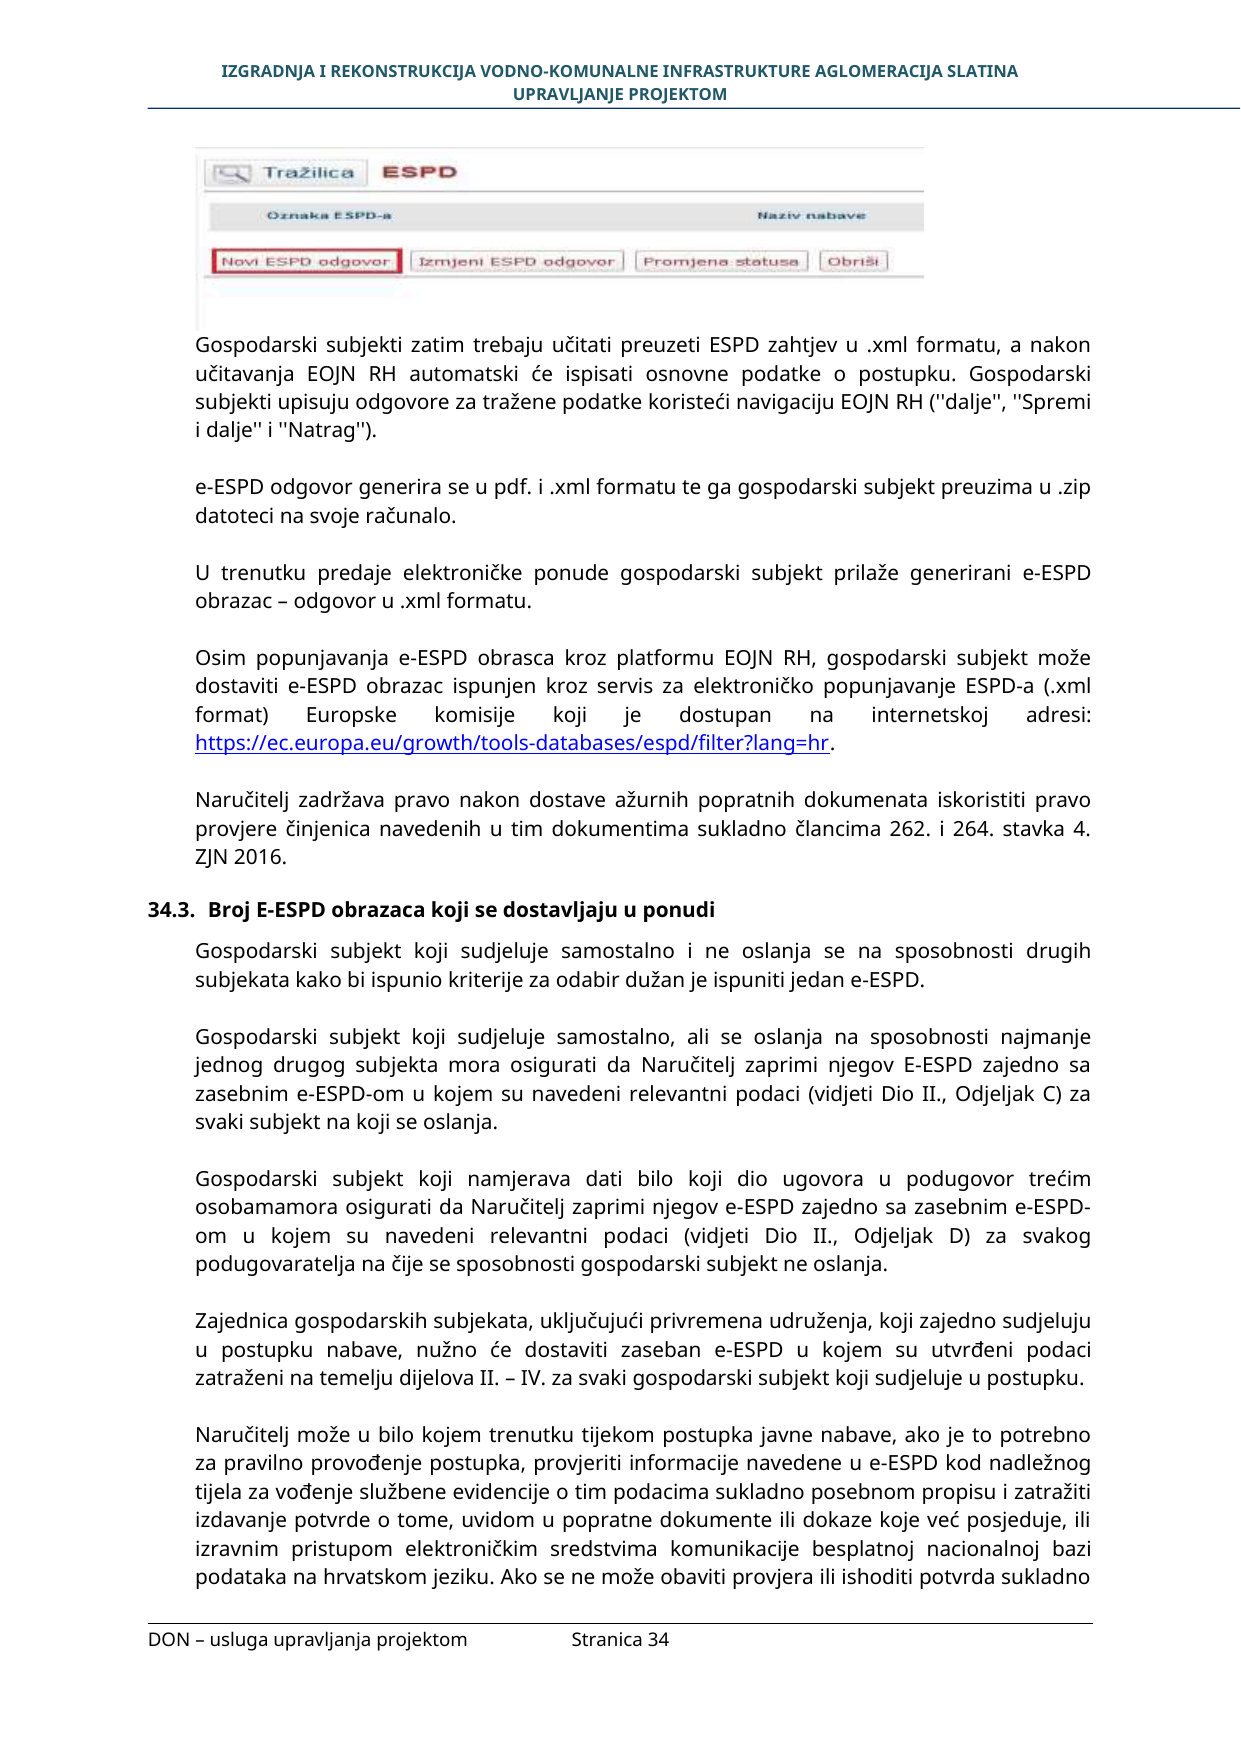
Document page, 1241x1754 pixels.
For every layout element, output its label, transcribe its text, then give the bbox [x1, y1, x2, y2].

text Gospodarski subjekt koji namjerava dati bilo koji dio ugovora u podugovor trećim osobamamora osigurati da Naručitelj zaprimi njegov e-ESPD zajedno sa zasebnim e-ESPD-om u kojem su navedeni relevantni podaci (vidjeti Dio II., Odjeljak D) za svakog podugovaratelja na čije se sposobnosti gospodarski subjekt ne oslanja. [195, 1164, 1092, 1278]
text Gospodarski subjekt koji sudjeluje samostalno, ali se oslanja na sposobnosti najmanje jednog drugog subjekta mora osigurati da Naručitelj zaprimi njegov E-ESPD zajedno sa zasebnim e-ESPD-om u kojem su navedeni relevantni podaci (vidjeti Dio II., Odjeljak C) za svaki subjekt na koji se oslanja. [195, 1022, 1092, 1136]
text Zajednica gospodarskih subjekata, uključujući privremena udruženja, koji zajedno sudjeluju u postupku nabave, nužno će dostaviti zaseban e-ESPD u kojem su utvrđeni podaci zatraženi na temelju dijelova II. – IV. za svaki gospodarski subjekt koji sudjeluje u postupku. [195, 1306, 1092, 1392]
picture [147, 104, 1241, 112]
text e-ESPD odgovor generira se u pdf. i .xml formatu te ga gospodarski subjekt preuzima u .zip datoteci na svoje računalo. [195, 472, 1092, 529]
text Naručitelj zadržava pravo nakon dostave ažurnih popratnih dokumenata iskoristiti pravo provjere činjenica navedenih u tim dokumentima sukladno člancima 262. i 264. stavka 4. ZJN 2016. [195, 785, 1092, 871]
text Gospodarski subjekti zatim trebaju učitati preuzeti ESPD zahtjev u .xml formatu, a nakon učitavanja EOJN RH automatski će ispisati osnovne podatke o postupku. Gospodarski subjekti upisuju odgovore za tražene podatke koristeći navigaciju EOJN RH (''dalje'', ''Spremi i dalje'' i ''Natrag''). [195, 330, 1092, 444]
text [195, 1420, 1092, 1591]
text Gospodarski subjekt koji sudjeluje samostalno i ne oslanja se na sposobnosti drugih subjekata kako bi ispunio kriterije za odabir dužan je ispuniti jedan e-ESPD. [195, 937, 1092, 993]
text U trenutku predaje elektroničke ponude gospodarski subjekt prilaže generirani e-ESPD obrazac – odgovor u .xml formatu. [195, 558, 1092, 615]
subtitle Broj e-ESPD obrazaca koji se dostavljaju u ponudi [148, 896, 1092, 924]
text Osim popunjavanja e-ESPD obrasca kroz platformu EOJN RH, gospodarski subjekt može dostaviti e-ESPD obrazac ispunjen kroz servis za elektroničko popunjavanje ESPD-a (.xml format) Europske komisije koji je dostupan na internetskoj adresi: https://ec.europa.eu/growth/tools-databases/espd/filter?lang=hr. [195, 643, 1092, 757]
